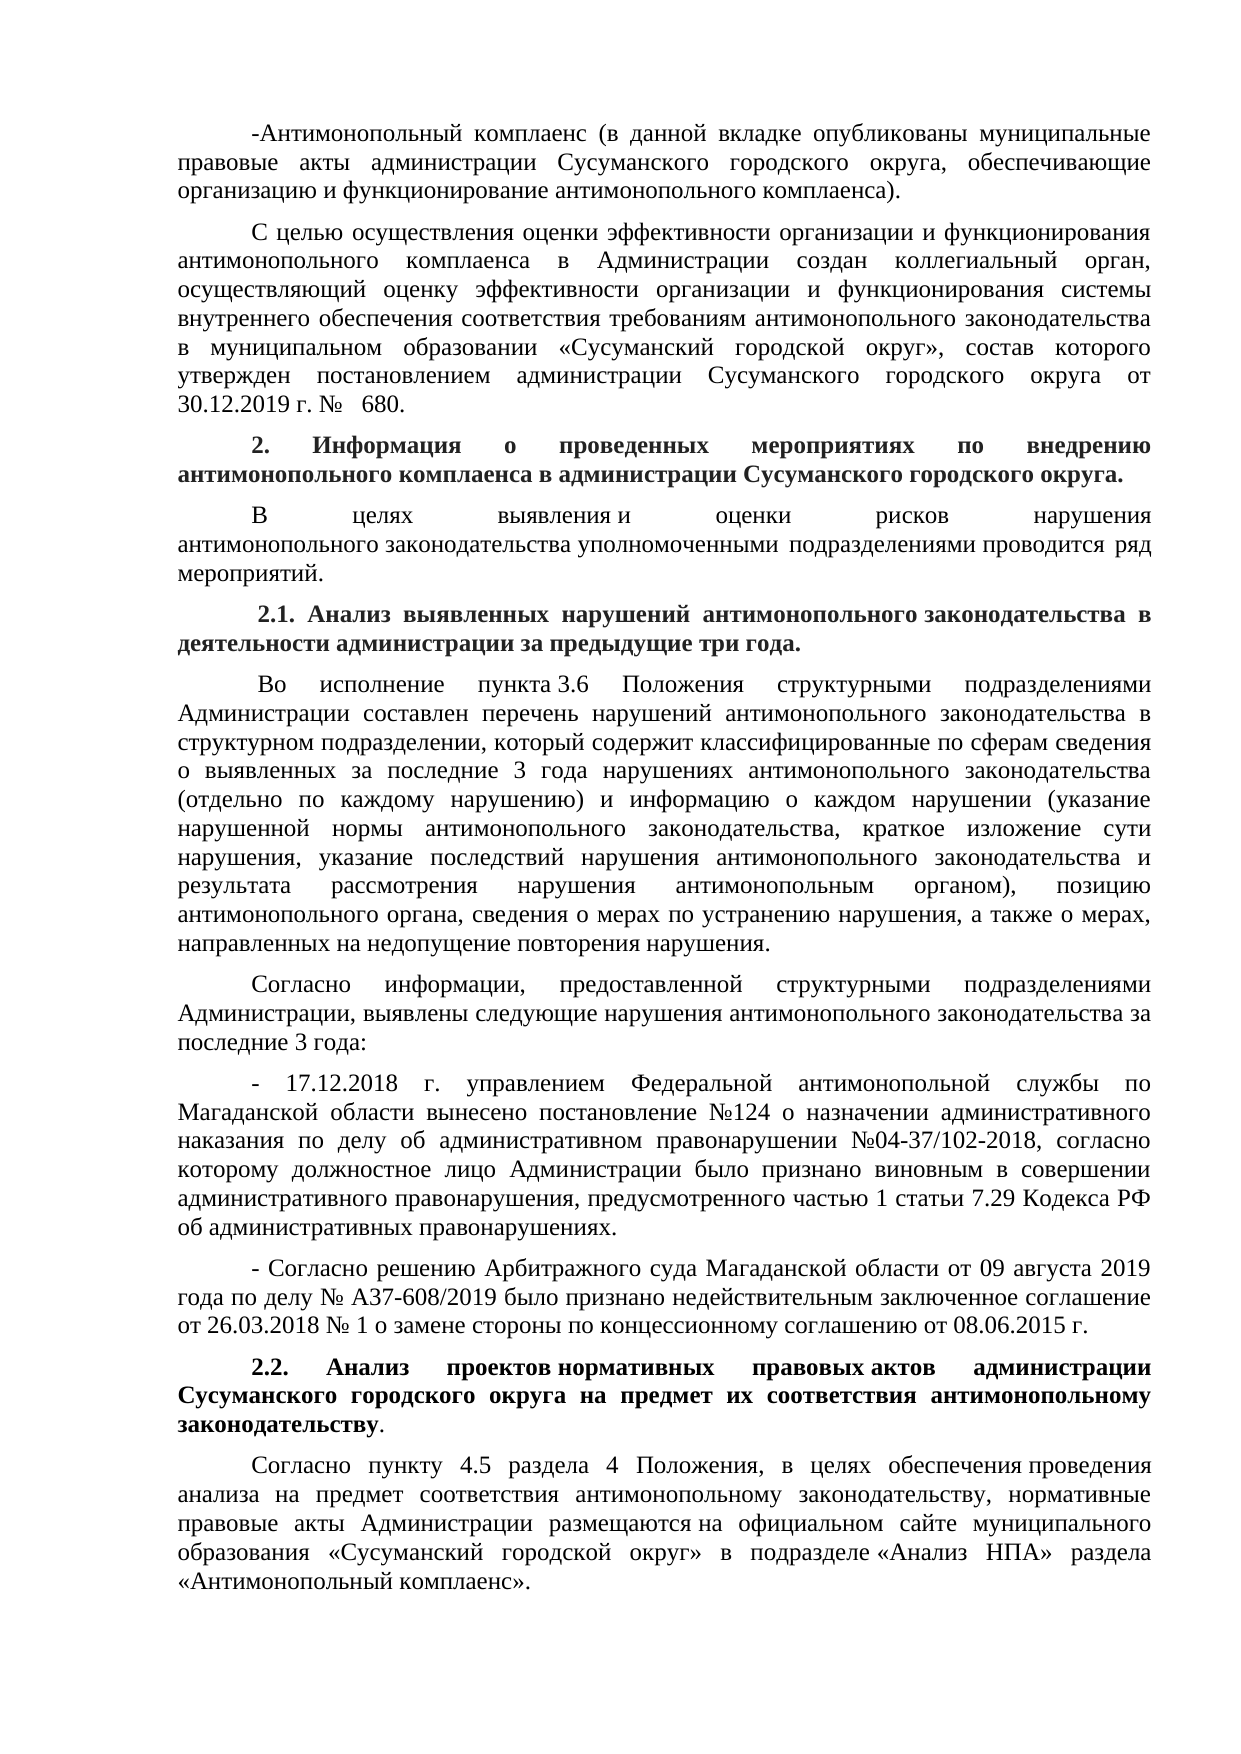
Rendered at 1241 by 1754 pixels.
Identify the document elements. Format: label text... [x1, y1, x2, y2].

text 2.1. Анализ выявленных нарушений антимонопольного законодательства в деятельности администрации за предыдущие три года. [177, 599, 1152, 657]
text Согласно информации, предоставленной структурными подразделениями Администрации, выявлены следующие нарушения антимонопольного законодательства за последние 3 года: [177, 969, 1152, 1056]
text Согласно пункту 4.5 раздела 4 Положения, в целях обеспечения проведения анализа на предмет соответствия антимонопольному законодательству, нормативные правовые акты Администрации размещаются на официальном сайте муниципального образования «Сусуманский городской округ» в подразделе «Анализ НПА» раздела «Антимонопольный комплаенс». [177, 1451, 1152, 1595]
text С целью осуществления оценки эффективности организации и функционирования антимонопольного комплаенса в Администрации создан коллегиальный орган, осуществляющий оценку эффективности организации и функционирования системы внутреннего обеспечения соответствия требованиям антимонопольного законодательства в муниципальном образовании «Сусуманский городской округ», состав которого утвержден постановлением администрации Сусуманского городского округа от 30.12.2019 г. № 680. [177, 217, 1152, 418]
text - 17.12.2018 г. управлением Федеральной антимонопольной службы по Магаданской области вынесено постановление №124 о назначении административного наказания по делу об административном правонарушении №04-37/102-2018, согласно которому должностное лицо Администрации было признано виновным в совершении административного правонарушения, предусмотренного частью 1 статьи 7.29 Кодекса РФ об административных правонарушениях. [177, 1068, 1152, 1241]
text В целях выявления и оценки рисков нарушения антимонопольного законодательства уполномоченными подразделениями проводится ряд мероприятий. [177, 501, 1152, 587]
text Во исполнение пункта 3.6 Положения структурными подразделениями Администрации составлен перечень нарушений антимонопольного законодательства в структурном подразделении, который содержит классифицированные по сферам сведения о выявленных за последние 3 года нарушениях антимонопольного законодательства (отдельно по каждому нарушению) и информацию о каждом нарушении (указание нарушенной нормы антимонопольного законодательства, краткое изложение сути нарушения, указание последствий нарушения антимонопольного законодательства и результата рассмотрения нарушения антимонопольным органом), позицию антимонопольного органа, сведения о мерах по устранению нарушения, а также о мерах, направленных на недопущение повторения нарушения. [177, 669, 1152, 957]
text 2. Информация о проведенных мероприятиях по внедрению антимонопольного комплаенса в администрации Сусуманского городского округа. [177, 431, 1152, 488]
text -Антимонопольный комплаенс (в данной вкладке опубликованы муниципальные правовые акты администрации Сусуманского городского округа, обеспечивающие организацию и функционирование антимонопольного комплаенса). [177, 118, 1152, 204]
text - Согласно решению Арбитражного суда Магаданской области от 09 августа 2019 года по делу № А37-608/2019 было признано недействительным заключенное соглашение от 26.03.2018 № 1 о замене стороны по концессионному соглашению от 08.06.2015 г. [177, 1253, 1152, 1339]
text 2.2. Анализ проектов нормативных правовых актов администрации Сусуманского городского округа на предмет их соответствия антимонопольному законодательству. [177, 1352, 1152, 1438]
